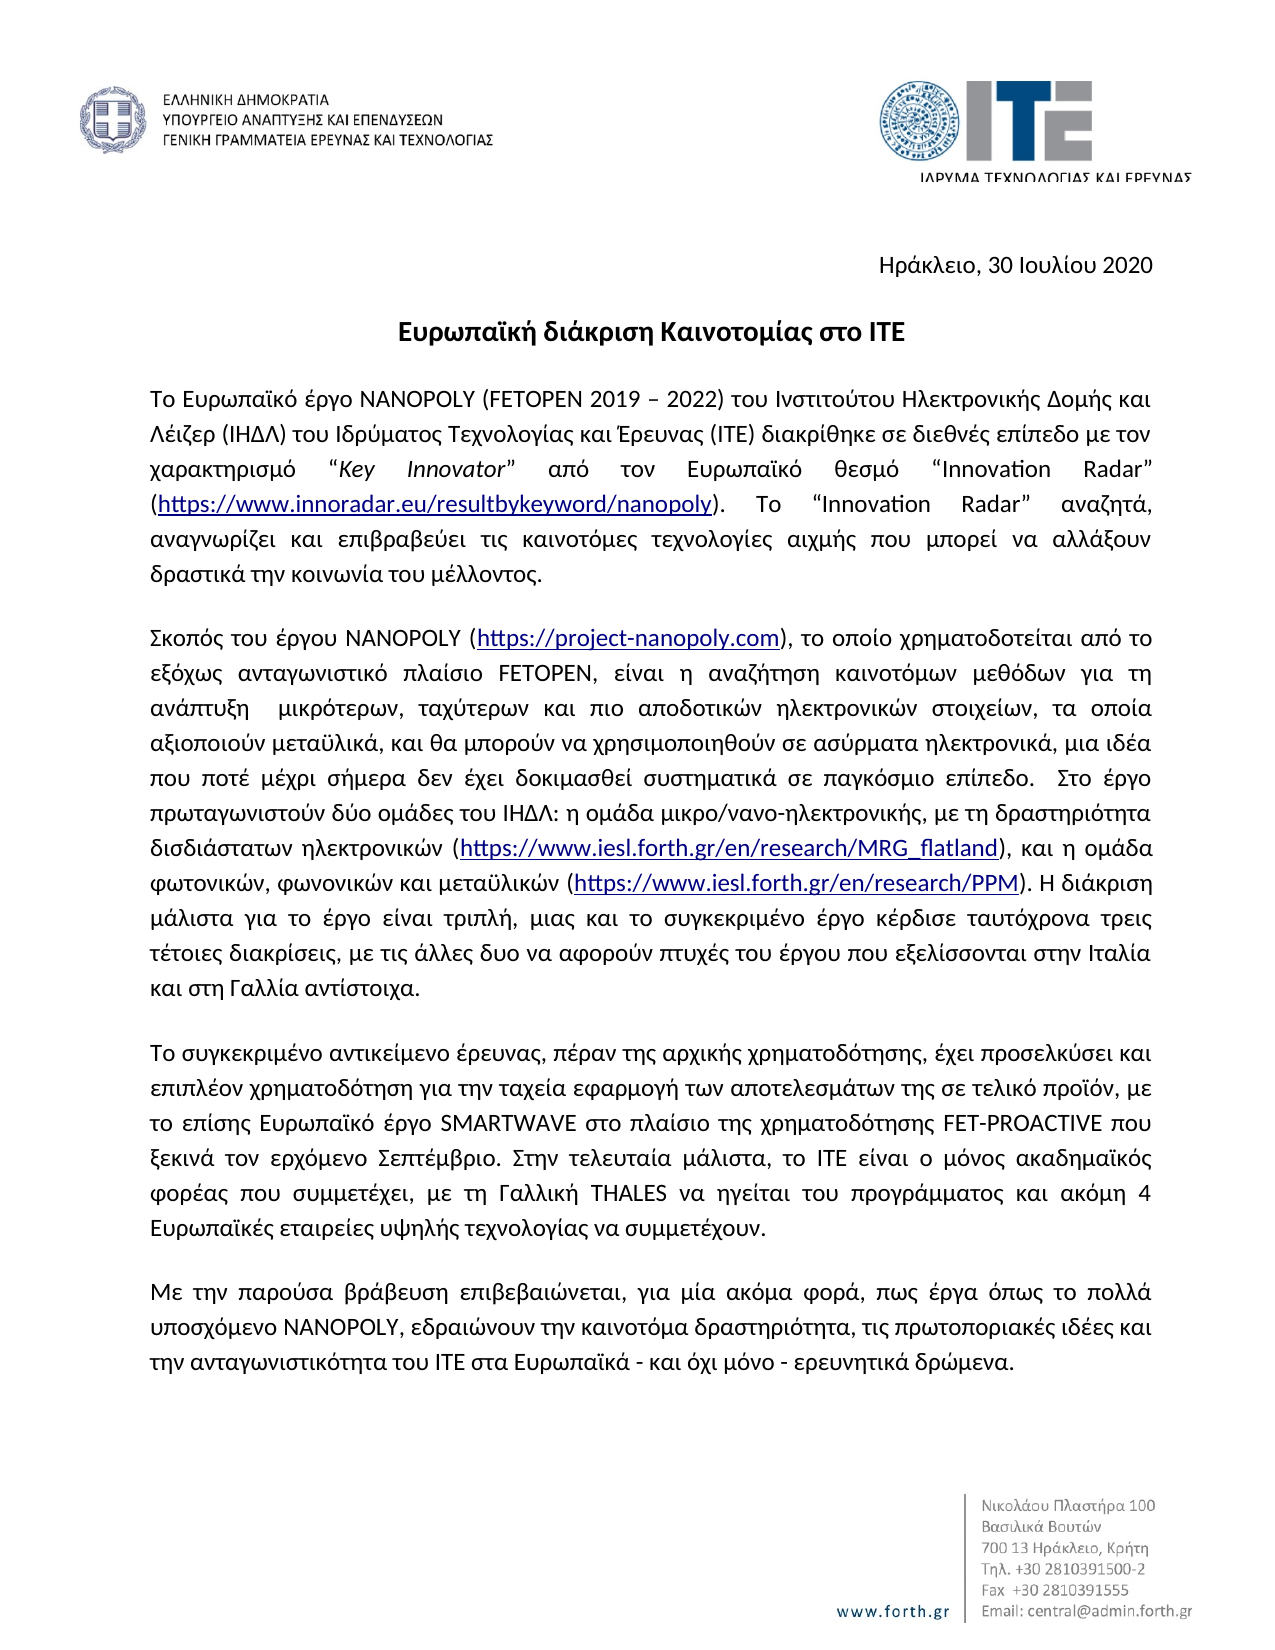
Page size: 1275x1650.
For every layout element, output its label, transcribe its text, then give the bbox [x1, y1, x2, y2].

text Το Ευρωπαϊκό έργο NANOPOLY (FETOPEN 2019 – 2022) του Ινστιτούτου Ηλεκτρονικής Δομής και Λέιζερ (ΙΗΔΛ) του Ιδρύματος Τεχνολογίας και Έρευνας (ΙΤΕ) διακρίθηκε σε διεθνές επίπεδο με τον χαρακτηρισμό “Key Innovator” από τον Ευρωπαϊκό θεσμό “Innovation Radar” (https://www.innoradar.eu/resultbykeyword/nanopoly). Το “Innovation Radar” αναζητά, αναγνωρίζει και επιβραβεύει τις καινοτόμες τεχνολογίες αιχμής που μπορεί να αλλάξουν δραστικά την κοινωνία του μέλλοντος. [150, 383, 1153, 589]
picture [826, 1490, 1196, 1626]
text Με την παρούσα βράβευση επιβεβαιώνεται, για μία ακόμα φορά, πως έργα όπως το πολλά υποσχόμενο NANOPOLY, εδραιώνουν την καινοτόμα δραστηριότητα, τις πρωτοποριακές ιδέες και την ανταγωνιστικότητα του ΙΤΕ στα Ευρωπαϊκά - και όχι μόνο - ερευνητικά δρώμενα. [150, 1276, 1153, 1376]
text Ευρωπαϊκή διάκριση Καινοτομίας στο ΙΤΕ [150, 313, 1153, 349]
text Το συγκεκριμένο αντικείμενο έρευνας, πέραν της αρχικής χρηματοδότησης, έχει προσελκύσει και επιπλέον χρηματοδότηση για την ταχεία εφαρμογή των αποτελεσμάτων της σε τελικό προϊόν, με το επίσης Ευρωπαϊκό έργο SMARTWAVE στο πλαίσιο της χρηματοδότησης FET-PROACTIVE που ξεκινά τον ερχόμενο Σεπτέμβριο. Στην τελευταία μάλιστα, το ΙΤΕ είναι ο μόνος ακαδημαϊκός φορέας που συμμετέχει, με τη Γαλλική THALES να ηγείται του προγράμματος και ακόμη 4 Ευρωπαϊκές εταιρείες υψηλής τεχνολογίας να συμμετέχουν. [150, 1037, 1153, 1242]
picture [44, 53, 1225, 182]
text Ηράκλειο, 30 Ιουλίου 2020 [150, 249, 1153, 280]
text Σκοπός του έργου NANOPOLY (https://project-nanopoly.com), το οποίο χρηματοδοτείται από το εξόχως ανταγωνιστικό πλαίσιο FETOPEN, είναι η αναζήτηση καινοτόμων μεθόδων για τη ανάπτυξη μικρότερων, ταχύτερων και πιο αποδοτικών ηλεκτρονικών στοιχείων, τα οποία αξιοποιούν μεταϋλικά, και θα μπορούν να χρησιμοποιηθούν σε ασύρματα ηλεκτρονικά, μια ιδέα που ποτέ μέχρι σήμερα δεν έχει δοκιμασθεί συστηματικά σε παγκόσμιο επίπεδο. Στο έργο πρωταγωνιστούν δύο ομάδες του ΙΗΔΛ: η ομάδα μικρο/νανο-ηλεκτρονικής, με τη δραστηριότητα δισδιάστατων ηλεκτρονικών (https://www.iesl.forth.gr/en/research/MRG_flatland), και η ομάδα φωτονικών, φωνονικών και μεταϋλικών (https://www.iesl.forth.gr/en/research/PPM). Η διάκριση μάλιστα για το έργο είναι τριπλή, μιας και το συγκεκριμένο έργο κέρδισε ταυτόχρονα τρεις τέτοιες διακρίσεις, με τις άλλες δυο να αφορούν πτυχές του έργου που εξελίσσονται στην Ιταλία και στη Γαλλία αντίστοιχα. [150, 623, 1153, 1003]
